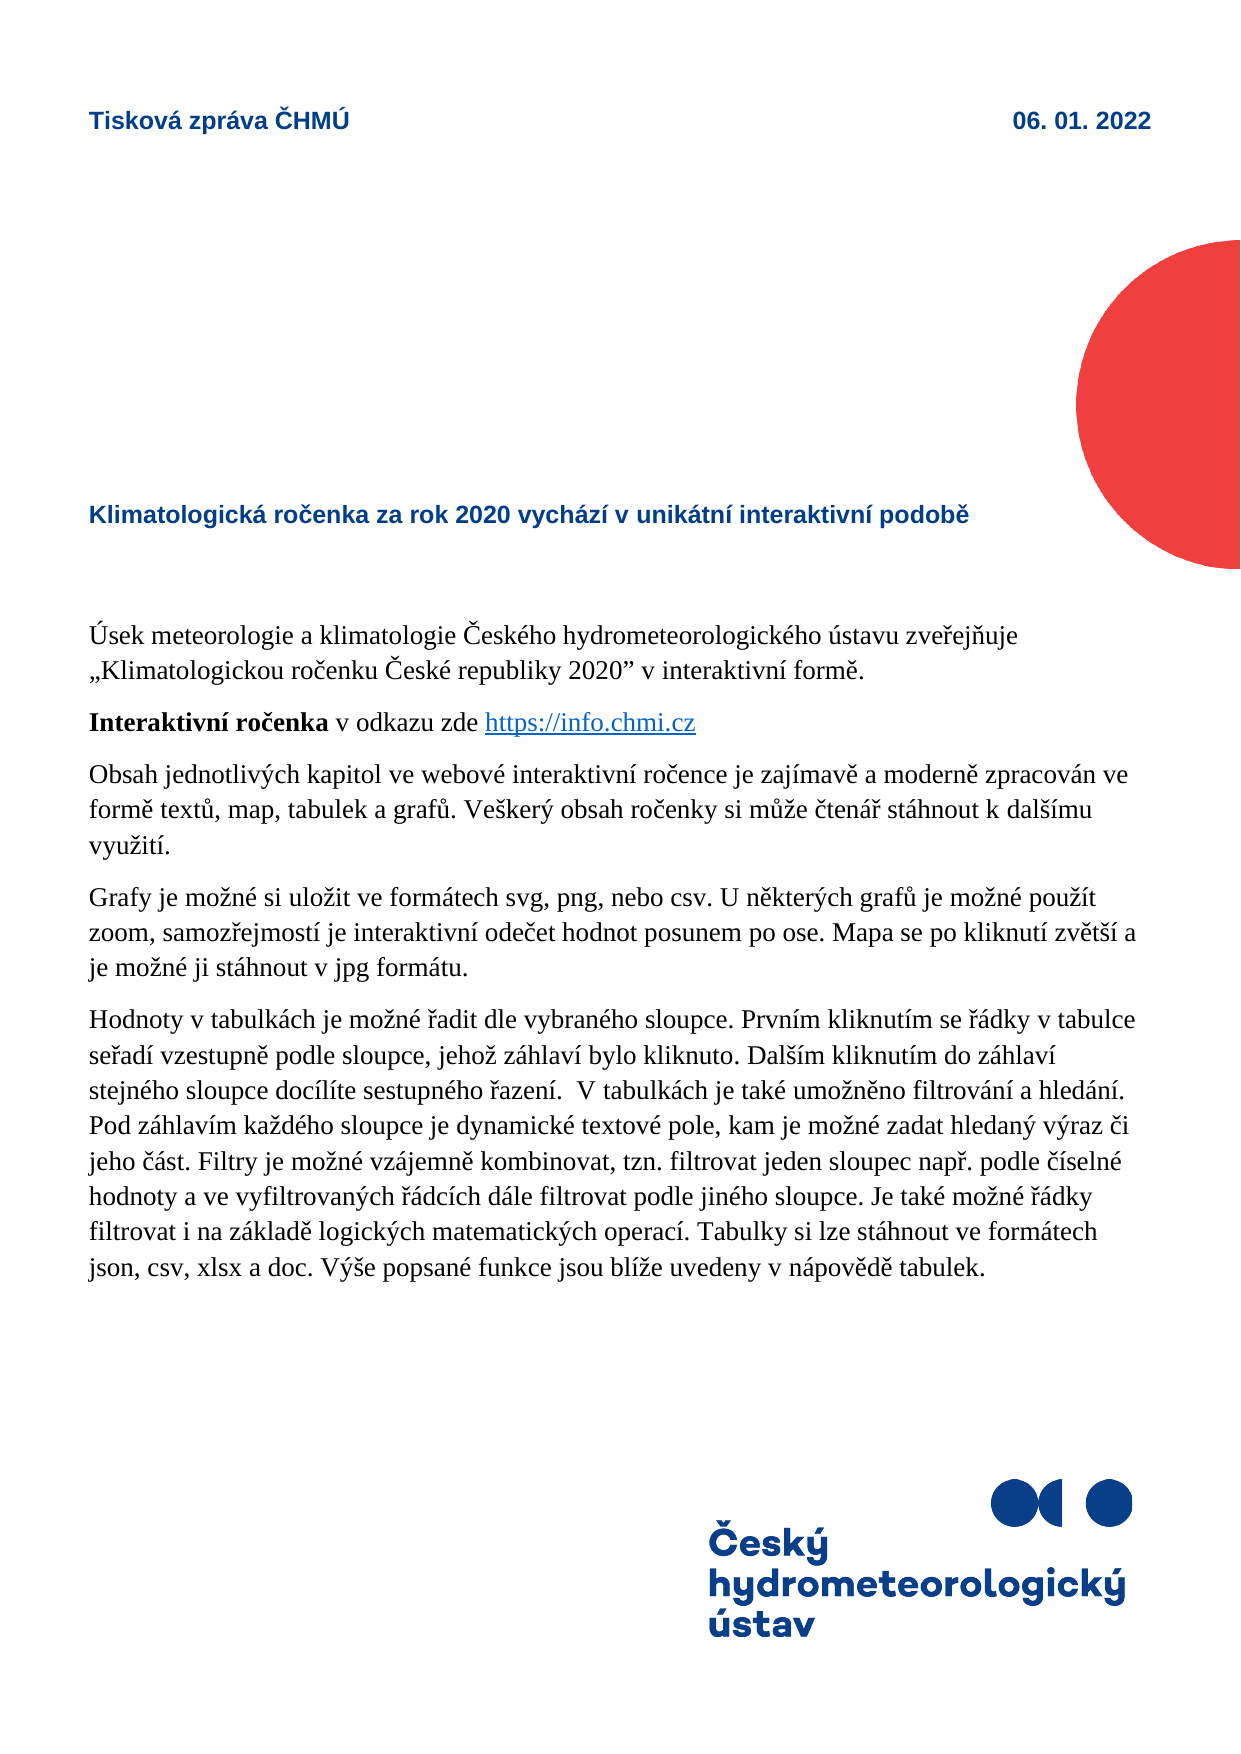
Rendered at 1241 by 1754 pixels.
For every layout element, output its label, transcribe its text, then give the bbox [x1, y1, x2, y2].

text Grafy je možné si uložit ve formátech svg, png, nebo csv. U některých grafů je možné použít zoom, samozřejmostí je interaktivní odečet hodnot posunem po ose. Mapa se po kliknutí zvětší a je možné ji stáhnout v jpg formátu. [89, 878, 1152, 984]
title Klimatologická ročenka za rok 2020 vychází v unikátní interaktivní podobě [89, 500, 1152, 529]
picture [709, 1479, 1133, 1637]
text Obsah jednotlivých kapitol ve webové interaktivní ročence je zajímavě a moderně zpracován ve formě textů, map, tabulek a grafů. Veškerý obsah ročenky si může čtenář stáhnout k dalšímu využití. [89, 755, 1152, 861]
text Hodnoty v tabulkách je možné řadit dle vybraného sloupce. Prvním kliknutím se řádky v tabulce seřadí vzestupně podle sloupce, jehož záhlaví bylo kliknuto. Dalším kliknutím do záhlaví stejného sloupce docílíte sestupného řazení. V tabulkách je také umožněno filtrování a hledání. Pod záhlavím každého sloupce je dynamické textové pole, kam je možné zadat hledaný výraz či jeho část. Filtry je možné vzájemně kombinovat, tzn. filtrovat jeden sloupec např. podle číselné hodnoty a ve vyfiltrovaných řádcích dále filtrovat podle jiného sloupce. Je také možné řádky filtrovat i na základě logických matematických operací. Tabulky si lze stáhnout ve formátech json, csv, xlsx a doc. Výše popsané funkce jsou blíže uvedeny v nápovědě tabulek. [89, 1001, 1152, 1283]
picture [1076, 240, 1241, 569]
text Úsek meteorologie a klimatologie Českého hydrometeorologického ústavu zveřejňuje „Klimatologickou ročenku České republiky 2020” v interaktivní formě. [89, 616, 1152, 687]
text Interaktivní ročenka v odkazu zde https://info.chmi.cz [89, 703, 1152, 739]
